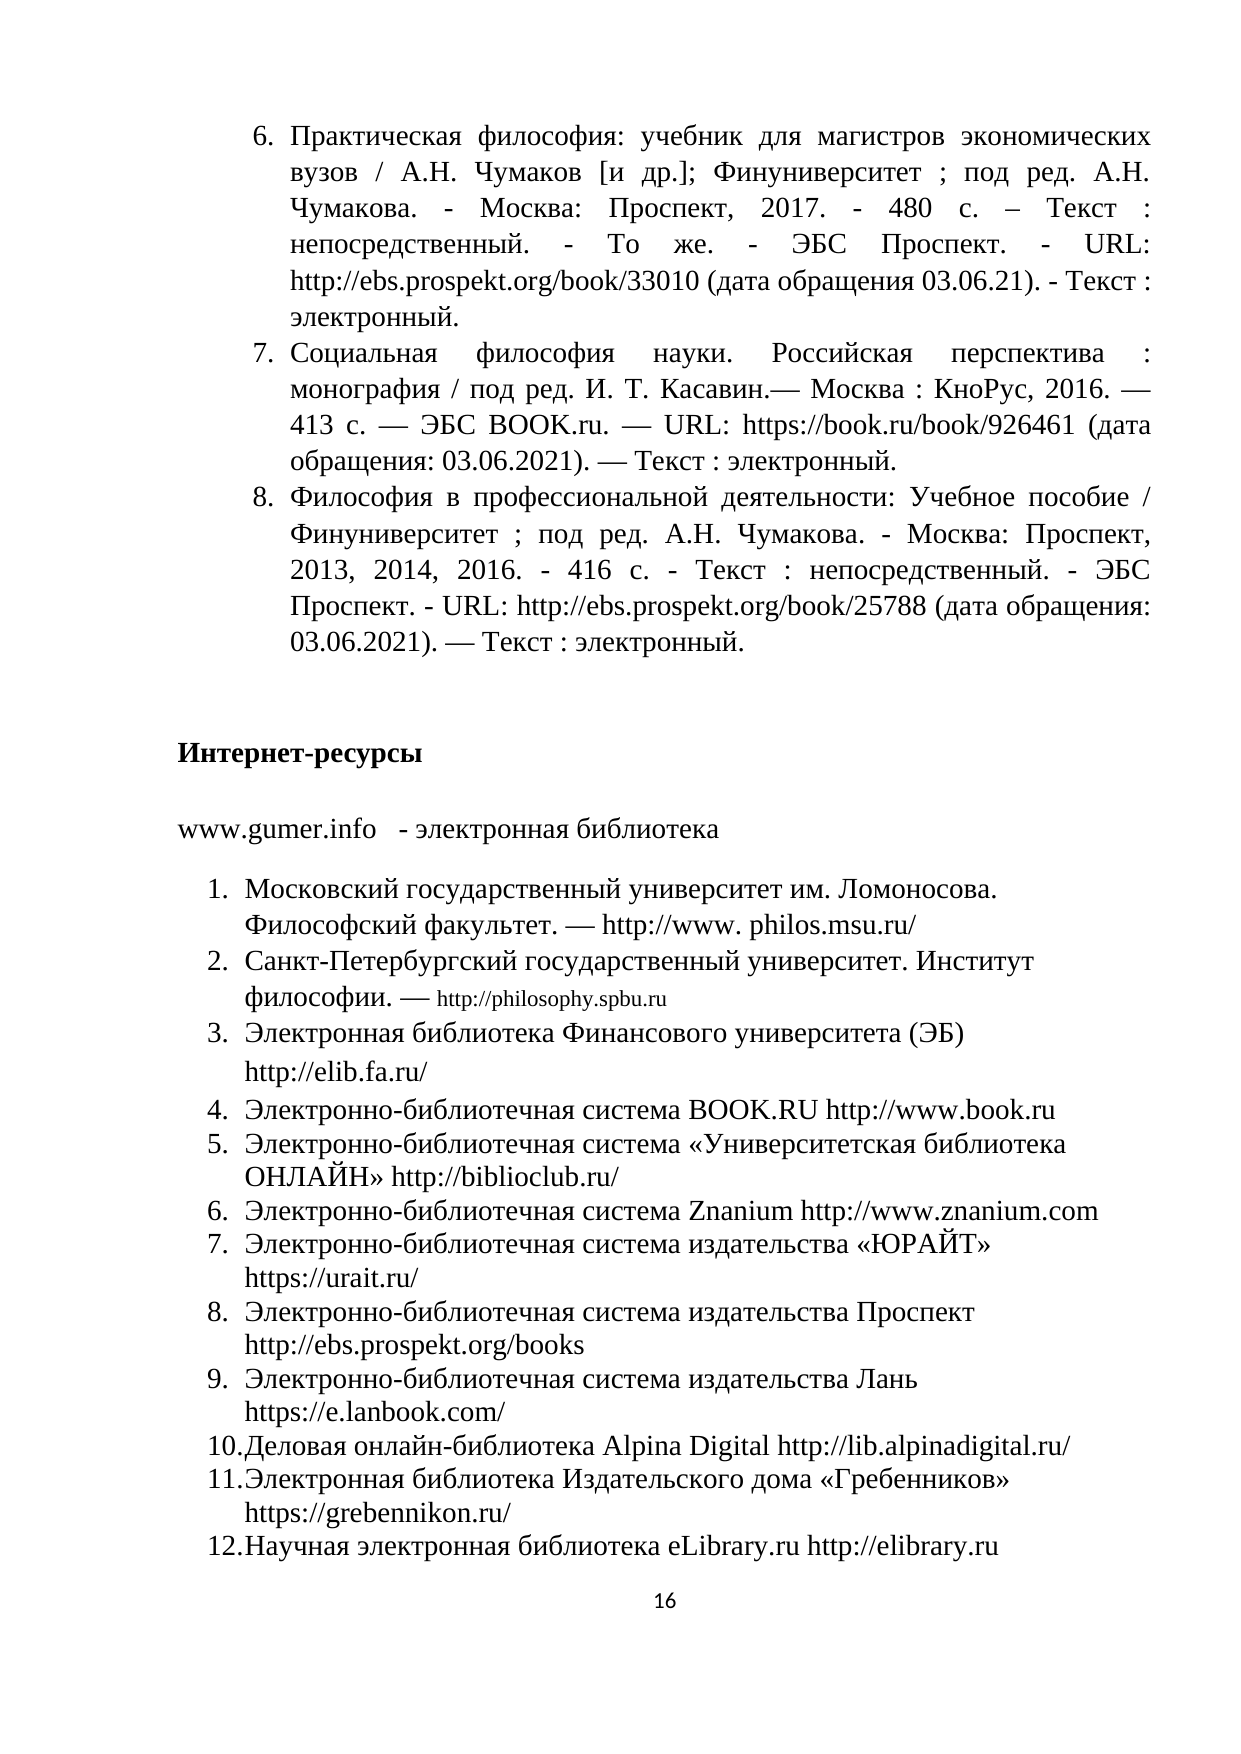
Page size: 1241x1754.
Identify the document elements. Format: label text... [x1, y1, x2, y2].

list Электронная библиотека Издательского дома «Гребенников» https://grebennikon.ru/ [207, 1461, 1152, 1528]
subtitle Интернет-ресурсы [177, 736, 1152, 769]
list Электронно-библиотечная система Znanium http://www.znanium.com [207, 1193, 1152, 1227]
list Практическая философия: учебник для магистров экономических вузов / А.Н. Чумаков [и др.]; Финуниверситет ; под ред. А.Н. Чумакова. - Москва: Проспект, 2017. - 480 с. – Текст : непосредственный. - То же. - ЭБС Проспект. - URL: http://ebs.prospekt.org/book/33010 (дата обращения 03.06.21). - Текст : электронный. [252, 118, 1152, 332]
list Московский государственный университет им. Ломоносова. Философский факультет. — http://www. philos.msu.ru/ [207, 871, 1152, 941]
list Электронно-библиотечная система «Университетская библиотека ОНЛАЙН» http://biblioclub.ru/ [207, 1126, 1152, 1193]
list Электронно-библиотечная система BOOK.RU http://www.book.ru [207, 1092, 1152, 1126]
list Социальная философия науки. Российская перспектива : монография / под ред. И. Т. Касавин.— Москва : КноРус, 2016. — 413 с. — ЭБС BOOK.ru. — URL: https://book.ru/book/926461 (дата обращения: 03.06.2021). — Текст : электронный. [252, 335, 1152, 477]
list Санкт-Петербургский государственный университет. Институт философии. — http://philosophy.spbu.ru [207, 943, 1152, 1013]
list Электронно-библиотечная система издательства Проспект http://ebs.prospekt.org/books [207, 1294, 1152, 1361]
text www.gumer.info - электронная библиотека [177, 811, 1152, 845]
list Электронная библиотека Финансового университета (ЭБ) http://elib.fa.ru/ [207, 1015, 1152, 1087]
list Электронно-библиотечная система издательства «ЮРАЙТ» https://urait.ru/ [207, 1227, 1152, 1294]
list Деловая онлайн-библиотека Alpina Digital http://lib.alpinadigital.ru/ [207, 1428, 1152, 1461]
list Философия в профессиональной деятельности: Учебное пособие / Финуниверситет ; под ред. А.Н. Чумакова. - Москва: Проспект, 2013, 2014, 2016. - 416 с. - Текст : непосредственный. - ЭБС Проспект. - URL: http://ebs.prospekt.org/book/25788 (дата обращения: 03.06.2021). — Текст : электронный. [252, 479, 1152, 658]
list Электронно-библиотечная система издательства Лань https://e.lanbook.com/ [207, 1361, 1152, 1428]
list Научная электронная библиотека eLibrary.ru http://elibrary.ru [207, 1528, 1152, 1562]
